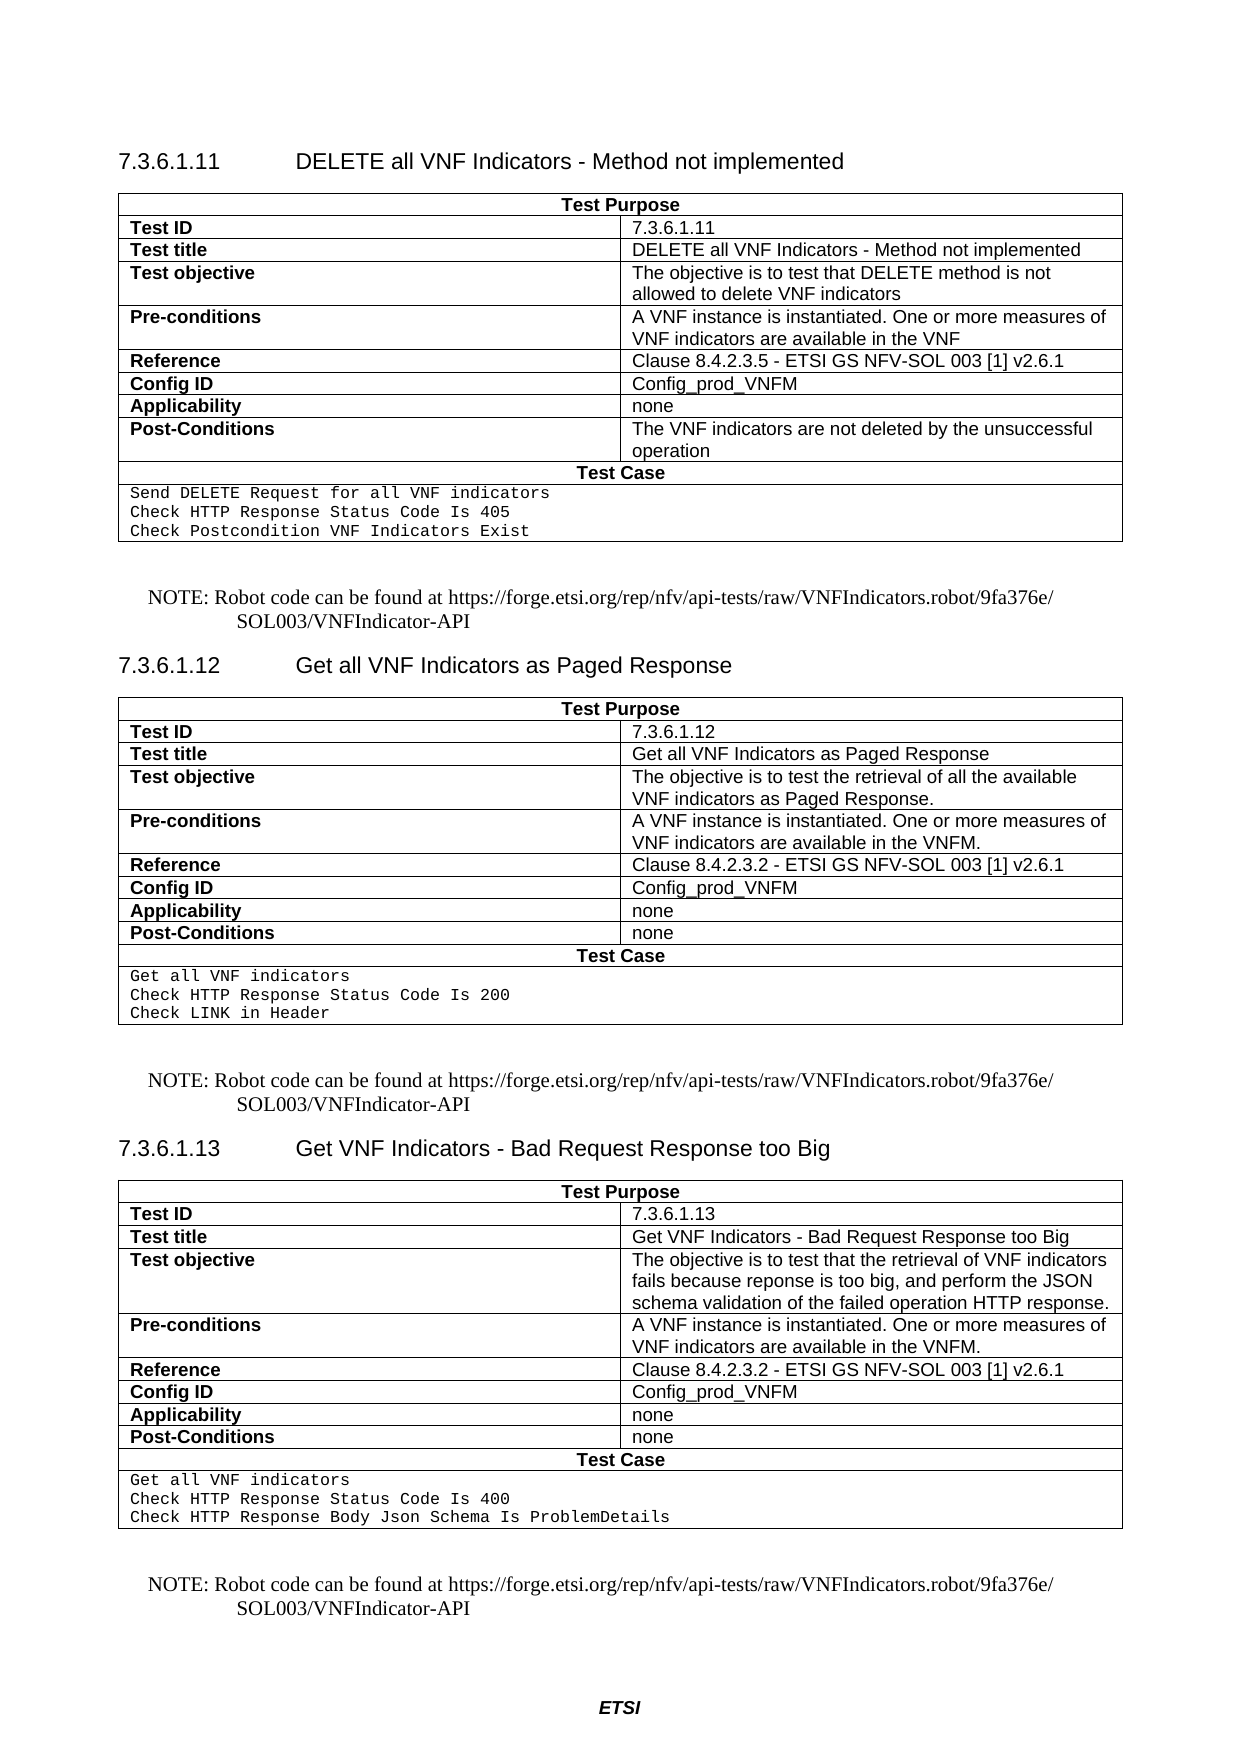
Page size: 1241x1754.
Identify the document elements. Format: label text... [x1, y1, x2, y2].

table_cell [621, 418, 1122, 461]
subtitle 7.3.6.1.13 Get VNF Indicators - Bad Request Response too Big [118, 1134, 1122, 1161]
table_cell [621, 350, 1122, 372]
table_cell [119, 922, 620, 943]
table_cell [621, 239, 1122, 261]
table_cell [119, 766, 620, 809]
text NOTE: Robot code can be found at https://forge.etsi.org/rep/nfv/api-tests/raw/VNFIndicators.robot/9fa376e/SOL003/VNFIndicator-API [148, 1068, 1122, 1116]
text NOTE: Robot code can be found at https://forge.etsi.org/rep/nfv/api-tests/raw/VNFIndicators.robot/9fa376e/SOL003/VNFIndicator-API [148, 1572, 1122, 1620]
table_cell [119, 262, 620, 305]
subtitle 7.3.6.1.11 DELETE all VNF Indicators - Method not implemented [118, 148, 1122, 174]
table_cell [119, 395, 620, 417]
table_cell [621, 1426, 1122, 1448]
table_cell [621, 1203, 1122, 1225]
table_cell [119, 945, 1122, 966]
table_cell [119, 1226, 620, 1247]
text NOTE: Robot code can be found at https://forge.etsi.org/rep/nfv/api-tests/raw/VNFIndicators.robot/9fa376e/SOL003/VNFIndicator-API [148, 585, 1122, 633]
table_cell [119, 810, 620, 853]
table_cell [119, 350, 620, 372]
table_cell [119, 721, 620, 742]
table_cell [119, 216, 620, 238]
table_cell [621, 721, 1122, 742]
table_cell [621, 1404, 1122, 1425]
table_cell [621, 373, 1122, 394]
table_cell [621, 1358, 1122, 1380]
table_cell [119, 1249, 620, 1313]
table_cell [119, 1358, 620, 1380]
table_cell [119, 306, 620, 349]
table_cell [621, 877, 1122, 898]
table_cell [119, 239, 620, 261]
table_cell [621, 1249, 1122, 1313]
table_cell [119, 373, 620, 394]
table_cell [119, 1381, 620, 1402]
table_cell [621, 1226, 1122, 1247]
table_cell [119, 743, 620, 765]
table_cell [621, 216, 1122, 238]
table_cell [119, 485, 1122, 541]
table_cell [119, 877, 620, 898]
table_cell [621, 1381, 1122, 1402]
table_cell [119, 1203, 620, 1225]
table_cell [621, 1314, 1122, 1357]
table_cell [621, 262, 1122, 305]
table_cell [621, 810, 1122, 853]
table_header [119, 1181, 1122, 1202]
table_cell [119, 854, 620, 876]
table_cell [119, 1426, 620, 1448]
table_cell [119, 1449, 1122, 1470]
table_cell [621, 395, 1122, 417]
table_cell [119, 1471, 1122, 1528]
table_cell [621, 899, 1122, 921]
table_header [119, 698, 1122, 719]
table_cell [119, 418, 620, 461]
subtitle 7.3.6.1.12 Get all VNF Indicators as Paged Response [118, 652, 1122, 678]
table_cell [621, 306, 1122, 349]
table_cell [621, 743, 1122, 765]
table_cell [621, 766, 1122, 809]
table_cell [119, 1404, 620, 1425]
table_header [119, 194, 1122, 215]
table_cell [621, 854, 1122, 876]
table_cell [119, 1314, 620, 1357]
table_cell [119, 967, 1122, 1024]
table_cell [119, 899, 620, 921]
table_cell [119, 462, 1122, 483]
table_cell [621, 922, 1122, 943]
